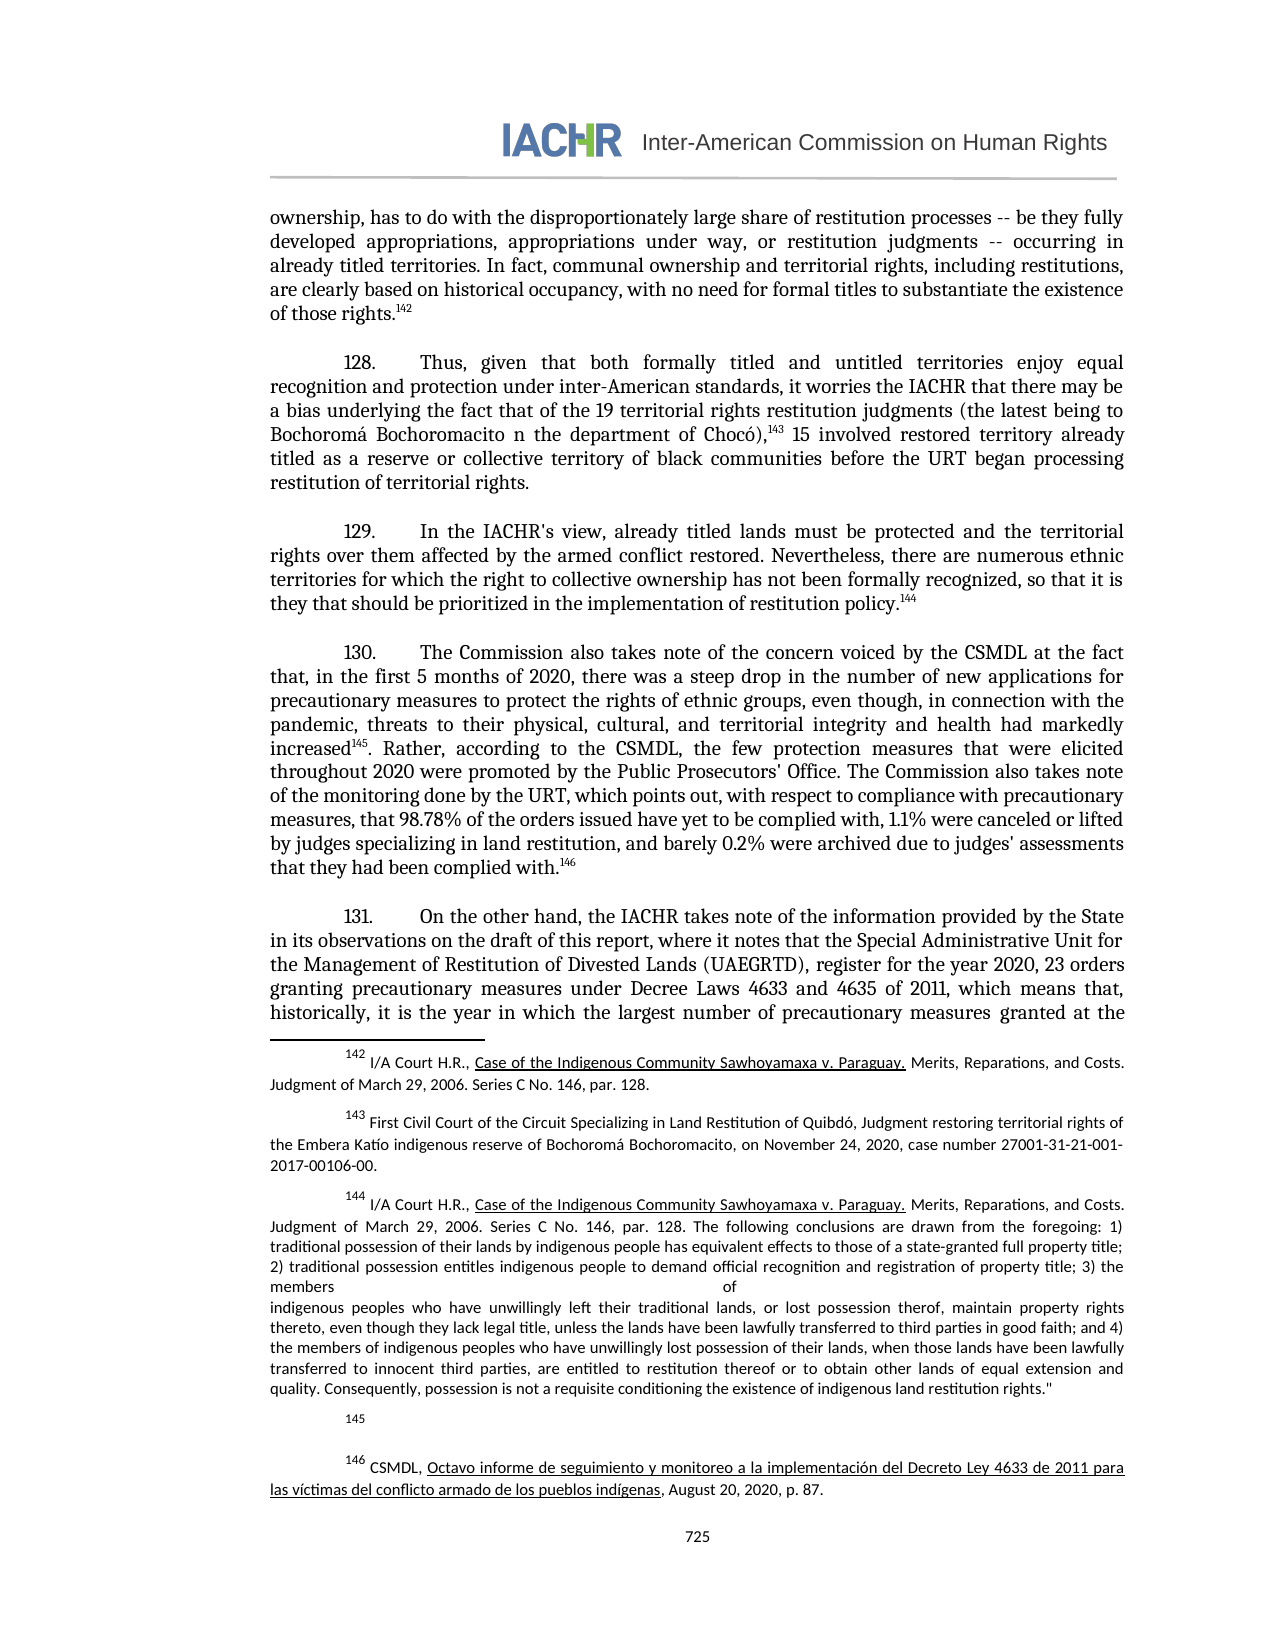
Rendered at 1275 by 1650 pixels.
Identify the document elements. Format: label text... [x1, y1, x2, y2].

list Indeed, one of the biases observed by the IACHR, because of its direct relevance with regard to inter-American standards concerning the nature and scope of ethnic collective ownership, has to do with the disproportionately large share of restitution processes -- be they fully developed appropriations, appropriations under way, or restitution judgments -- occurring in already titled territories. In fact, communal ownership and territorial rights, including restitutions, are clearly based on historical occupancy, with no need for formal titles to substantiate the existence of those rights. [270, 206, 1125, 326]
picture [493, 113, 627, 168]
list The Commission also takes note of the concern voiced by the CSMDL at the fact that, in the first 5 months of 2020, there was a steep drop in the number of new applications for precautionary measures to protect the rights of ethnic groups, even though, in connection with the pandemic, threats to their physical, cultural, and territorial integrity and health had markedly increased. Rather, according to the CSMDL, the few protection measures that were elicited throughout 2020 were promoted by the Public Prosecutors' Office. The Commission also takes note of the monitoring done by the URT, which points out, with respect to compliance with precautionary measures, that 98.78% of the orders issued have yet to be complied with, 1.1% were canceled or lifted by judges specializing in land restitution, and barely 0.2% were archived due to judges' assessments that they had been complied with. [270, 640, 1125, 880]
list In the IACHR's view, already titled lands must be protected and the territorial rights over them affected by the armed conflict restored. Nevertheless, there are numerous ethnic territories for which the right to collective ownership has not been formally recognized, so that it is they that should be prioritized in the implementation of restitution policy. [270, 519, 1125, 615]
list On the other hand, the IACHR takes note of the information provided by the State in its observations on the draft of this report, where it notes that the Special Administrative Unit for the Management of Restitution of Divested Lands (UAEGRTD), register for the year 2020, 23 orders granting precautionary measures under Decree Laws 4633 and 4635 of 2011, which means that, historically, it is the year in which the largest number of precautionary measures granted at the request of the entity is reported. The State emphasized that precautionary measures are requested by the UAEGRTD when it is noticed that territorial rights may be violated or threatened by situations associated with the armed conflict in order to prevent imminent damage or stop the damage being caused to the rights of the victim communities and their territories. In relation to compliance with the precautionary measures granted, the State mentioned that these are linked to a multiplicity of entities, who are responsible for complying with the orders of the judicial authority. However, it is the judges who have the competence to lift, revoke, change or modify the measures adopted, depending on the factual and legal circumstances of each case, as well as the degree of effectiveness of the materialization of the measures. [270, 905, 1125, 1025]
list Thus, given that both formally titled and untitled territories enjoy equal recognition and protection under inter-American standards, it worries the IACHR that there may be a bias underlying the fact that of the 19 territorial rights restitution judgments (the latest being to Bochoromá Bochoromacito n the department of Chocó), 15 involved restored territory already titled as a reserve or collective territory of black communities before the URT began processing restitution of territorial rights. [270, 351, 1125, 494]
